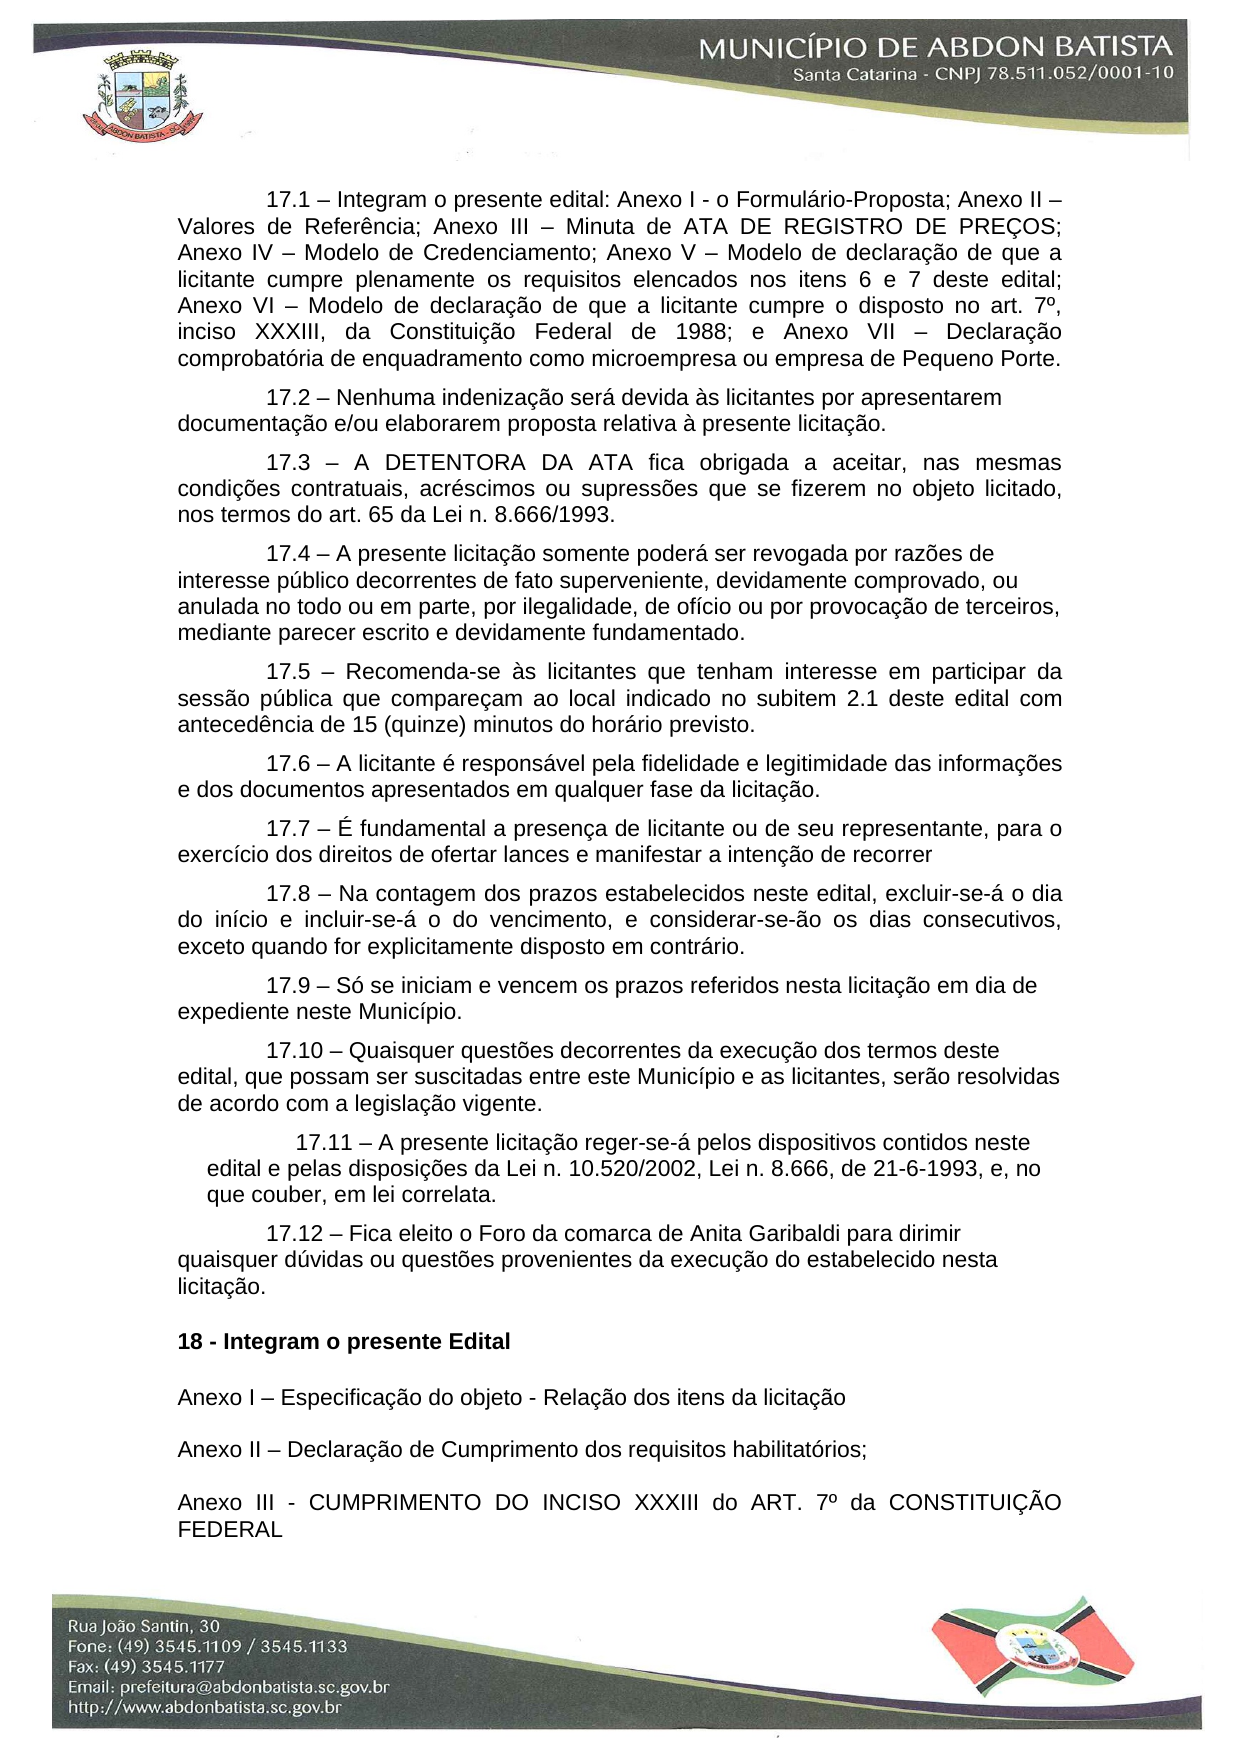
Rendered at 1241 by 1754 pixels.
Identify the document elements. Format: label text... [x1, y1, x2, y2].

picture [31, 19, 1192, 161]
text 17.7 – É fundamental a presença de licitante ou de seu representante, para o exercício dos direitos de ofertar lances e manifestar a intenção de recorrer [177, 815, 1063, 868]
text 17.9 – Só se iniciam e vencem os prazos referidos nesta licitação em dia de expediente neste Município. [177, 972, 1063, 1024]
text Anexo II – Declaração de Cumprimento dos requisitos habilitatórios; [177, 1410, 1063, 1463]
text 17.12 – Fica eleito o Foro da comarca de Anita Garibaldi para dirimir quaisquer dúvidas ou questões provenientes da execução do estabelecido nesta licitação. [177, 1220, 1063, 1299]
picture [52, 1585, 1205, 1738]
text 17.8 – Na contagem dos prazos estabelecidos neste edital, excluir-se-á o dia do início e incluir-se-á o do vencimento, e considerar-se-ão os dias consecutivos, exceto quando for explicitamente disposto em contrário. [177, 880, 1063, 959]
text 17.5 – Recomenda-se às licitantes que tenham interesse em participar da sessão pública que compareçam ao local indicado no subitem 2.1 deste edital com antecedência de 15 (quinze) minutos do horário previsto. [177, 658, 1063, 737]
text 17.1 – Integram o presente edital: Anexo I - o Formulário-Proposta; Anexo II – Valores de Referência; Anexo III – Minuta de ATA DE REGISTRO DE PREÇOS; Anexo IV – Modelo de Credenciamento; Anexo V – Modelo de declaração de que a licitante cumpre plenamente os requisitos elencados nos itens 6 e 7 deste edital; Anexo VI – Modelo de declaração de que a licitante cumpre o disposto no art. 7º, inciso XXXIII, da Constituição Federal de 1988; e Anexo VII – Declaração comprobatória de enquadramento como microempresa ou empresa de Pequeno Porte. [177, 186, 1063, 371]
text 17.4 – A presente licitação somente poderá ser revogada por razões de interesse público decorrentes de fato superveniente, devidamente comprovado, ou anulada no todo ou em parte, por ilegalidade, de ofício ou por provocação de terceiros, mediante parecer escrito e devidamente fundamentado. [177, 540, 1063, 646]
text 18 - Integram o presente Edital [177, 1328, 1063, 1354]
text Anexo I – Especificação do objeto - Relação dos itens da licitação [177, 1384, 1063, 1410]
text 17.2 – Nenhuma indenização será devida às licitantes por apresentarem documentação e/ou elaborarem proposta relativa à presente licitação. [177, 383, 1063, 436]
text 17.10 – Quaisquer questões decorrentes da execução dos termos deste edital, que possam ser suscitadas entre este Município e as licitantes, serão resolvidas de acordo com a legislação vigente. [177, 1037, 1063, 1116]
text Anexo III - CUMPRIMENTO DO INCISO XXXIII do ART. 7º da CONSTITUIÇÃO FEDERAL [177, 1463, 1063, 1542]
text 17.3 – A DETENTORA DA ATA fica obrigada a aceitar, nas mesmas condições contratuais, acréscimos ou supressões que se fizerem no objeto licitado, nos termos do art. 65 da Lei n. 8.666/1993. [177, 449, 1063, 528]
text 17.11 – A presente licitação reger-se-á pelos dispositivos contidos neste edital e pelas disposições da Lei n. 10.520/2002, Lei n. 8.666, de 21-6-1993, e, no que couber, em lei correlata. [207, 1128, 1063, 1207]
text 17.6 – A licitante é responsável pela fidelidade e legitimidade das informações e dos documentos apresentados em qualquer fase da licitação. [177, 750, 1063, 802]
